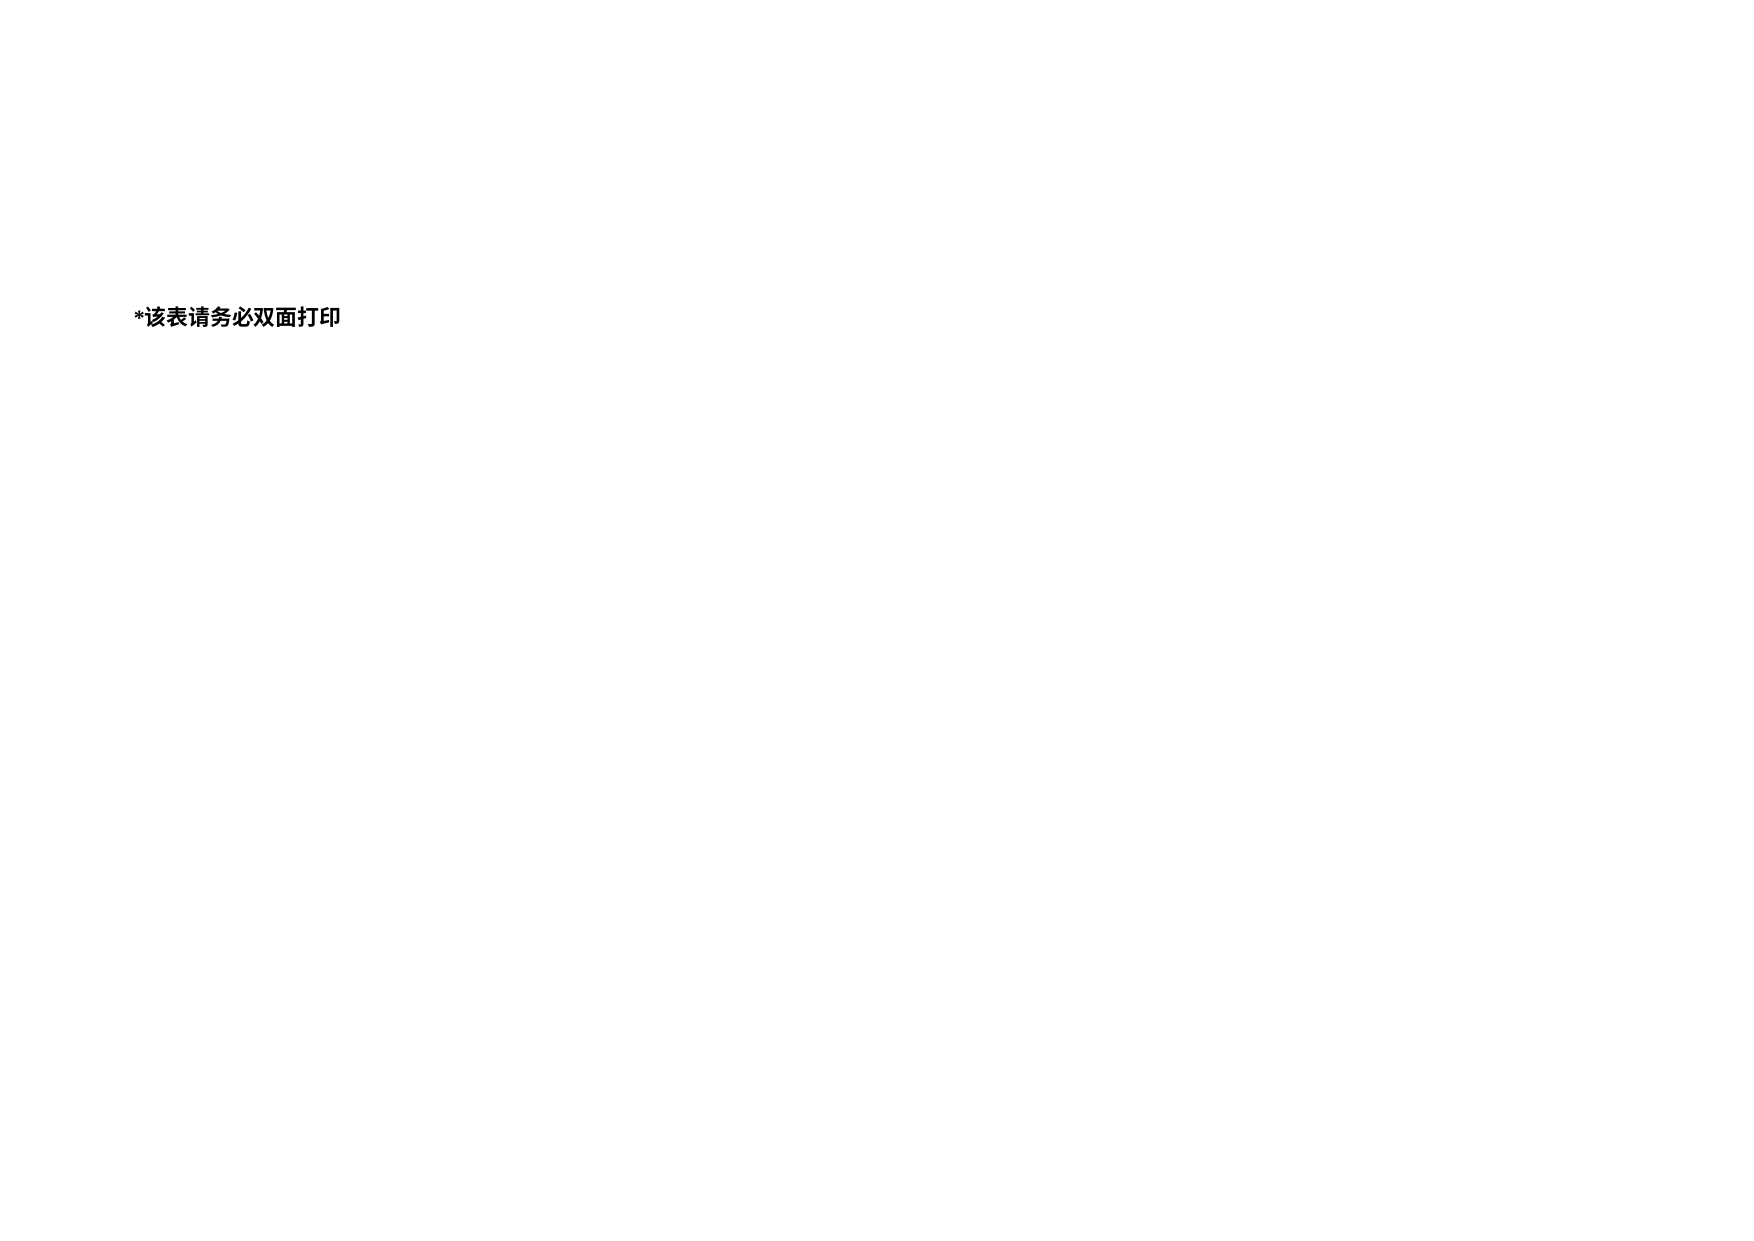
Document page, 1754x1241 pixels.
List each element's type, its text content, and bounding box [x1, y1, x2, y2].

text *该表请务必双面打印 [24, 299, 1729, 332]
